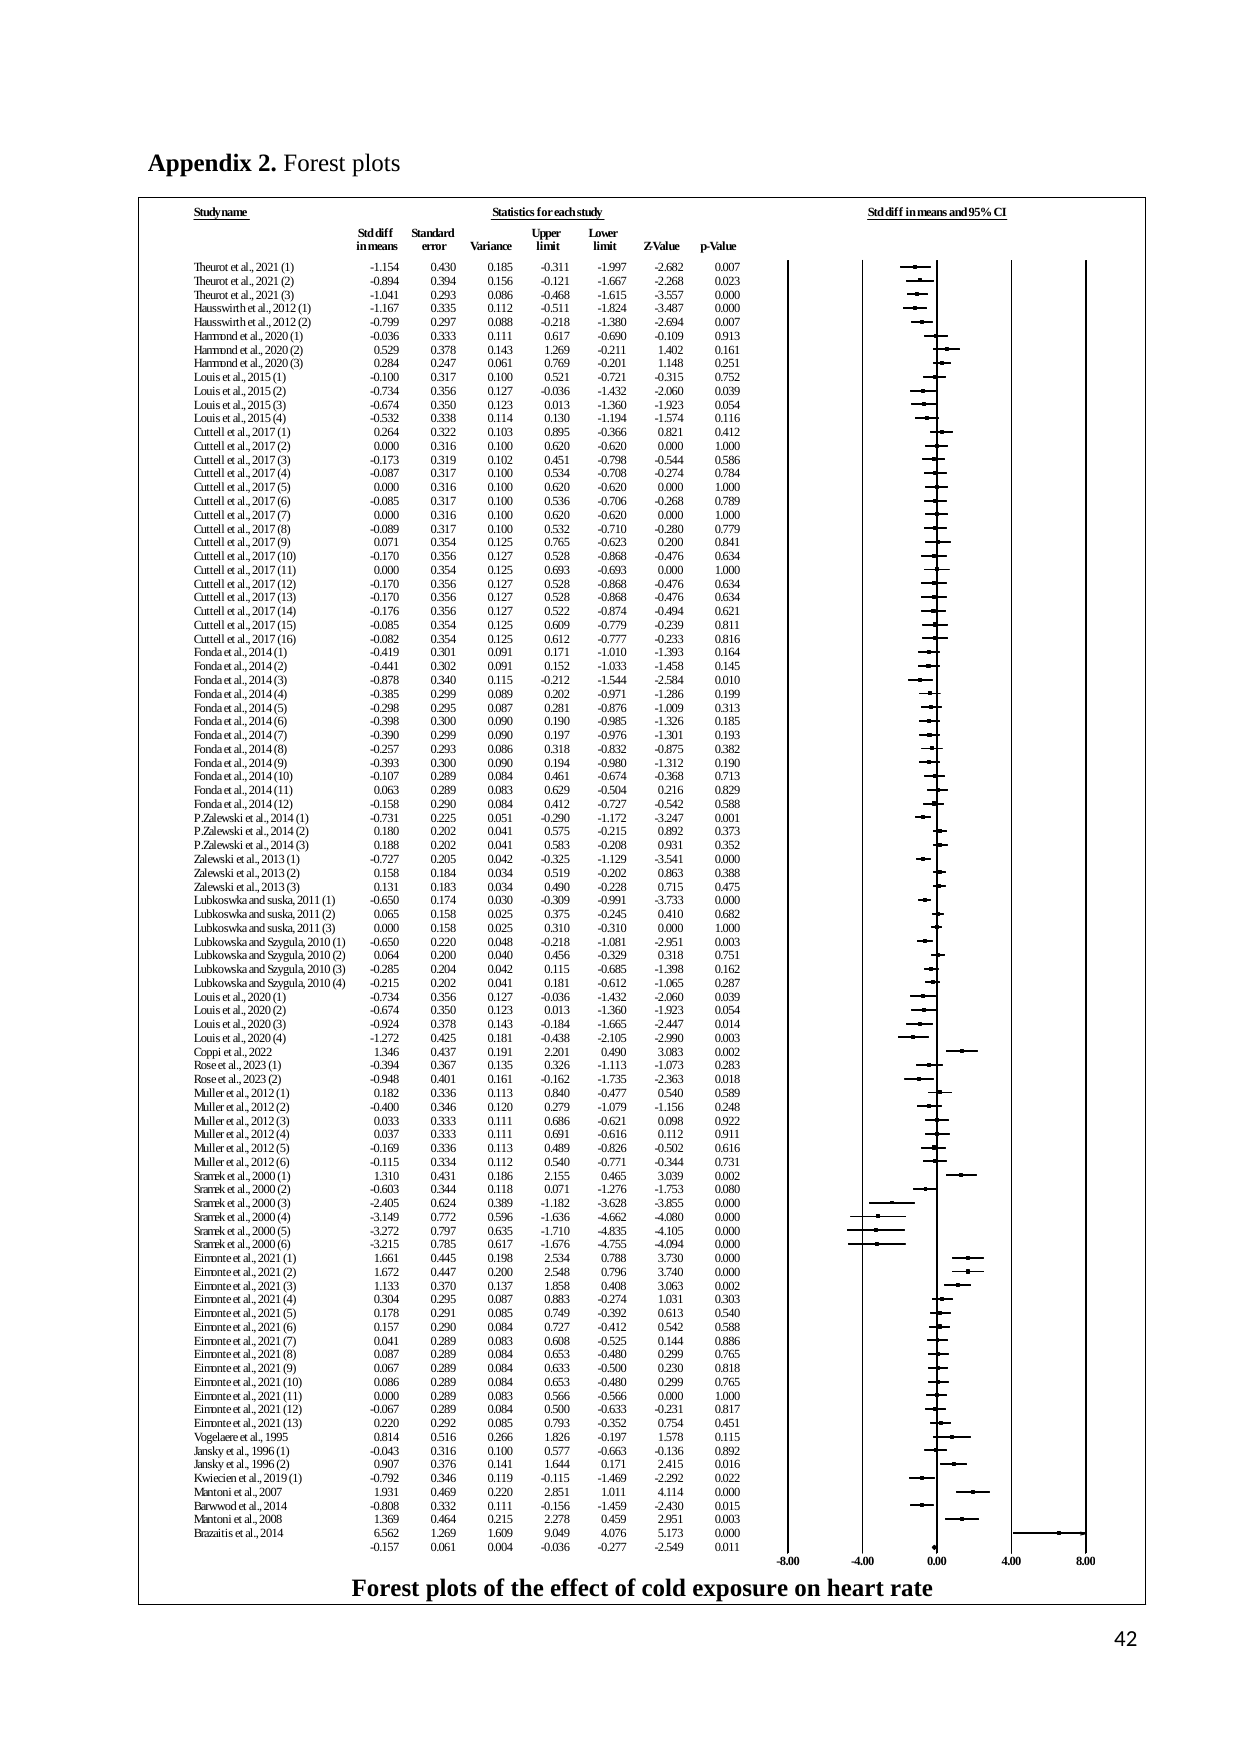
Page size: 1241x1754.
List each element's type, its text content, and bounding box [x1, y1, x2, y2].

text Appendix 2. Forest plots [148, 148, 1137, 176]
list Forest plots of the effect of cold exposure on heart rate [139, 1570, 1145, 1604]
